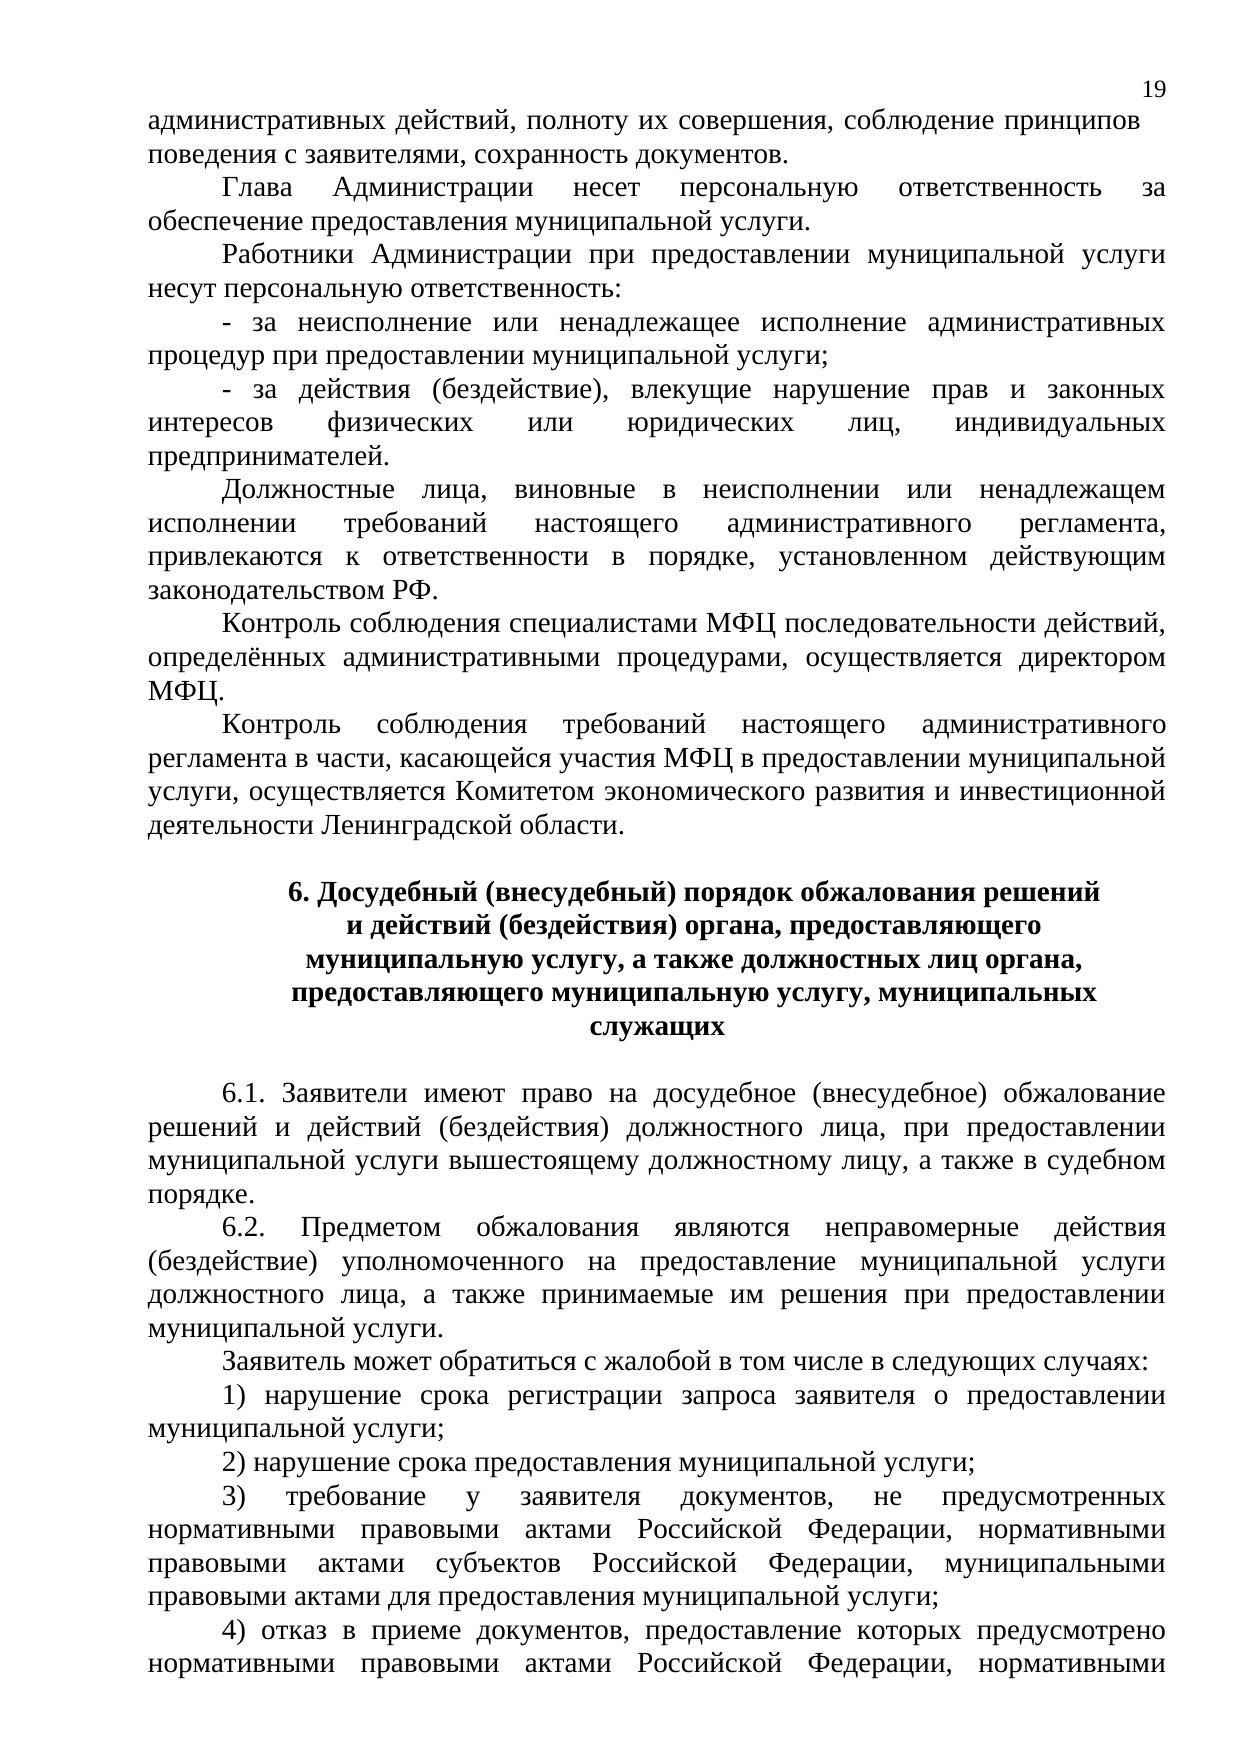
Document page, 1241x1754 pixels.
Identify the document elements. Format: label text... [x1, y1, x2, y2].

text 6.1. Заявители имеют право на досудебное (внесудебное) обжалование решений и действий (бездействия) должностного лица, при предоставлении муниципальной услуги вышестоящему должностному лицу, а также в судебном порядке. [148, 1075, 1167, 1209]
text 6.2. Предметом обжалования являются неправомерные действия (бездействие) уполномоченного на предоставление муниципальной услуги должностного лица, а также принимаемые им решения при предоставлении муниципальной услуги. [148, 1209, 1167, 1343]
text 1) нарушение срока регистрации запроса заявителя о предоставлении муниципальной услуги; [148, 1377, 1167, 1444]
title Глава Администрации несет персональную ответственность за обеспечение предоставления муниципальной услуги. [148, 169, 1167, 237]
text 2) нарушение срока предоставления муниципальной услуги; [148, 1444, 1167, 1478]
text предоставляющего муниципальную услугу, муниципальных служащих [148, 974, 1167, 1042]
title - за неисполнение или ненадлежащее исполнение административных процедур при предоставлении муниципальной услуги; [148, 304, 1167, 371]
title Контроль соблюдения специалистами МФЦ последовательности действий, определённых административными процедурами, осуществляется директором МФЦ. [148, 606, 1167, 706]
title Контроль соблюдения требований настоящего административного регламента в части, касающейся участия МФЦ в предоставлении муниципальной услуги, осуществляется Комитетом экономического развития и инвестиционной деятельности Ленинградской области. [148, 706, 1167, 840]
text и действий (бездействия) органа, предоставляющего [148, 907, 1167, 941]
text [148, 1612, 1167, 1679]
title Работники Администрации при предоставлении муниципальной услуги несут персональную ответственность: [148, 237, 1167, 304]
text Заявитель может обратиться с жалобой в том числе в следующих случаях: [148, 1343, 1167, 1377]
text 3) требование у заявителя документов, не предусмотренных нормативными правовыми актами Российской Федерации, нормативными правовыми актами субъектов Российской Федерации, муниципальными правовыми актами для предоставления муниципальной услуги; [148, 1478, 1167, 1612]
title Должностные лица, виновные в неисполнении или ненадлежащем исполнении требований настоящего административного регламента, привлекаются к ответственности в порядке, установленном действующим законодательством РФ. [148, 471, 1167, 606]
text муниципальную услугу, а также должностных лиц органа, [148, 941, 1167, 974]
text 6. Досудебный (внесудебный) порядок обжалования решений [148, 874, 1167, 907]
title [148, 102, 1167, 169]
title - за действия (бездействие), влекущие нарушение прав и законных интересов физических или юридических лиц, индивидуальных предпринимателей. [148, 371, 1167, 471]
